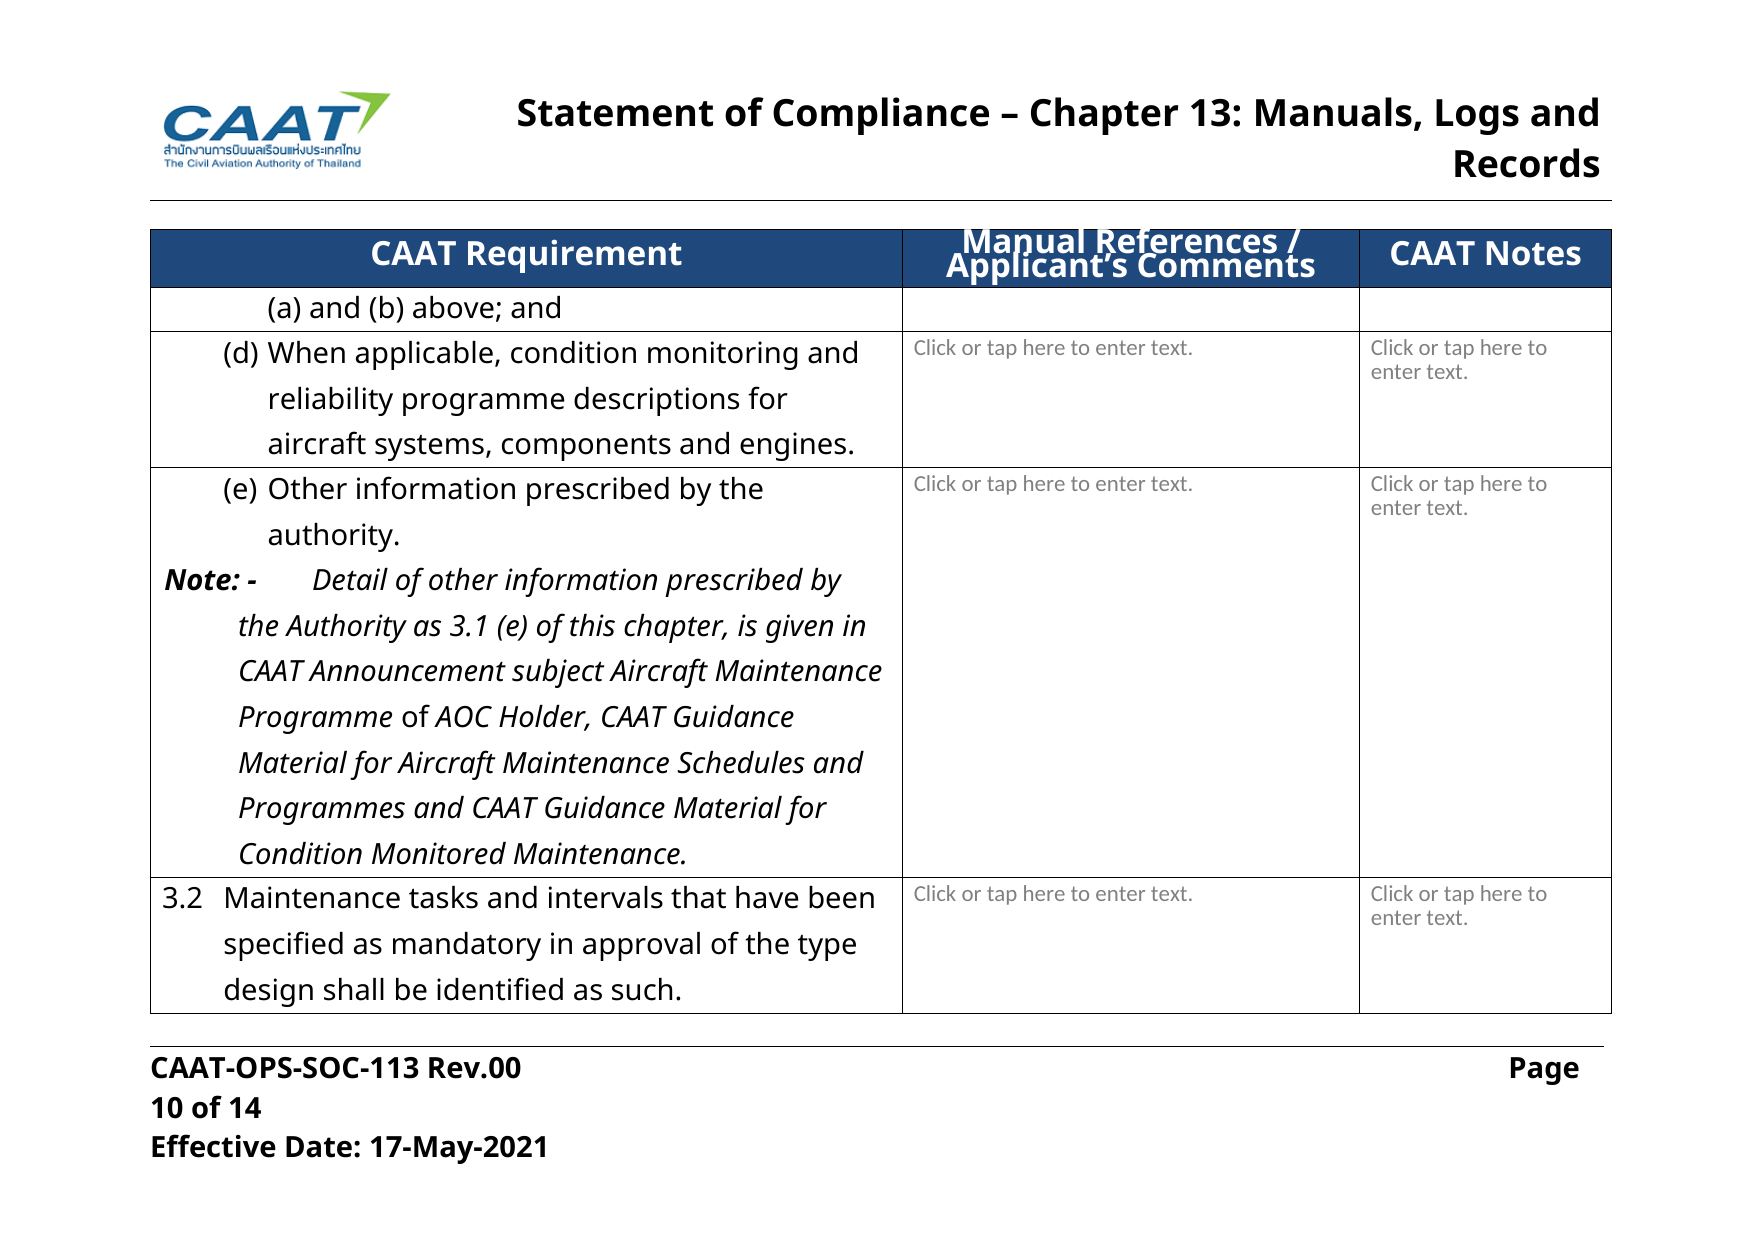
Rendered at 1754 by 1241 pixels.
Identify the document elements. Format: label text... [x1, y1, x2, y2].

table_header CAAT Requirement [151, 230, 902, 287]
table_cell 3.2 Maintenance tasks and intervals that have been specified as mandatory in approval of the type design shall be identified as such. [151, 878, 902, 1012]
table_cell When applicable, condition monitoring and reliability programme descriptions for aircraft systems, components and engines. [151, 332, 902, 467]
table_cell Procedures for changing or deviating from (a) and (b) above; and [151, 288, 902, 331]
table_header CAAT Notes [1360, 230, 1611, 287]
picture [161, 86, 392, 175]
table_cell Other information prescribed by the authority. Note: - Detail of other information prescribed by the Authority as 3.1 (e) of this chapter, is given in CAAT Announcement subject Aircraft Maintenance Programme of AOC Holder, CAAT Guidance Material for Aircraft Maintenance Schedules and Programmes and CAAT Guidance Material for Condition Monitored Maintenance. [151, 468, 902, 877]
table_header Manual References / Applicant’s Comments [903, 230, 1359, 287]
